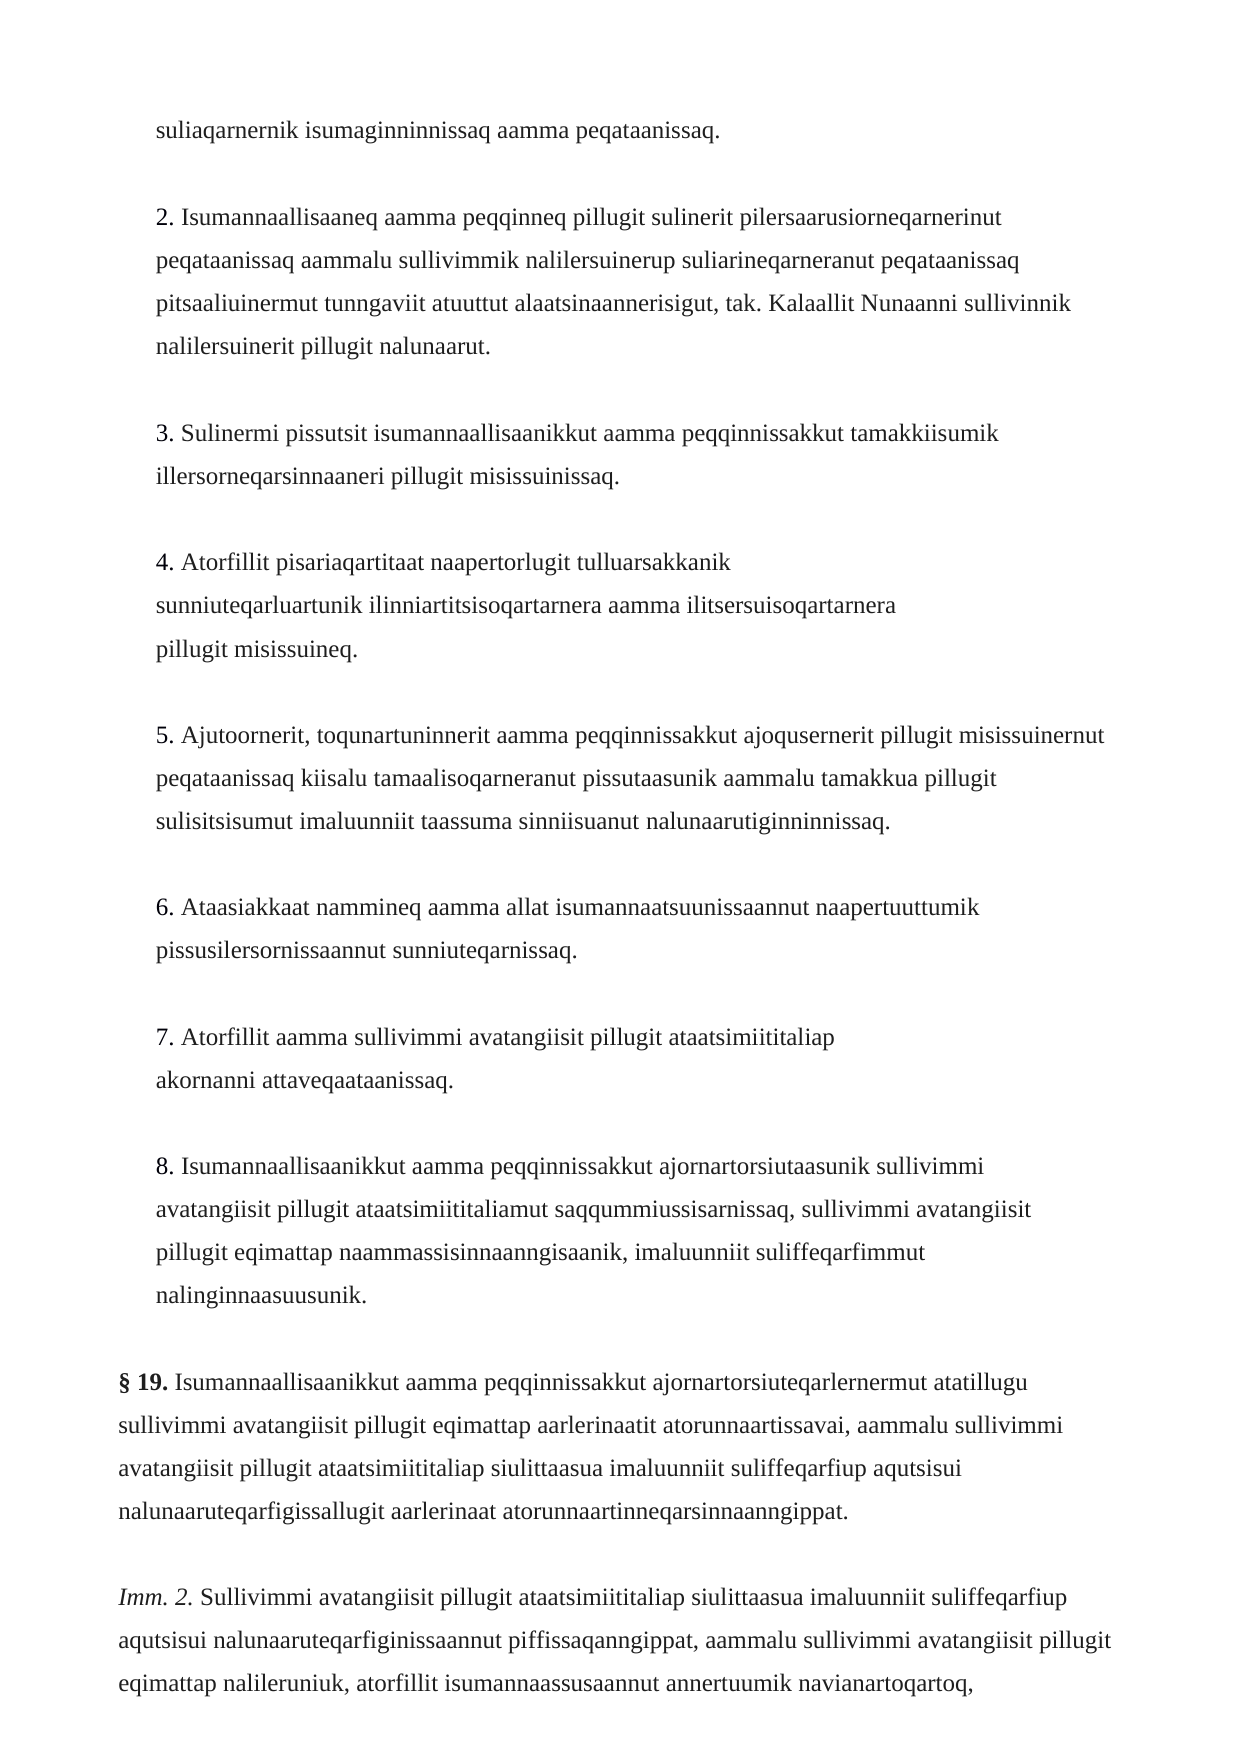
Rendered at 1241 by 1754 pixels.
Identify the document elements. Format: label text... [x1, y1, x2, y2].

list Ataasiakkaat nammineq aamma allat isumannaatsuunissaannut naapertuuttumik pissusilersornissaannut sunniuteqarnissaq. [156, 892, 979, 964]
list Sulinermi pissutsit isumannaallisaanikkut aamma peqqinnissakkut tamakkiisumik illersorneqarsinnaaneri pillugit misissuinissaq. [156, 418, 999, 489]
text Imm. 2. Sullivimmi avatangiisit pillugit ataatsimiititaliap siulittaasua imaluunniit suliffeqarfiup aqutsisui nalunaaruteqarfiginissaannut piffissaqanngippat, aammalu sullivimmi avatangiisit pillugit eqimattap nalileruniuk, atorfillit isumannaassusaannut annertuumik navianartoqartoq, [118, 1582, 1113, 1697]
list Isumannaallisaaneq aamma peqqinneq pillugit sulinerit pilersaarusiorneqarnerinut peqataanissaq aammalu sullivimmik nalilersuinerup suliarineqarneranut peqataanissaq pitsaaliuinermut tunngaviit atuuttut alaatsinaannerisigut, tak. Kalaallit Nunaanni sullivinnik nalilersuinerit pillugit nalunaarut. [156, 202, 1071, 360]
list Atorfillit pisariaqartitaat naapertorlugit tulluarsakkanik sunniuteqarluartunik ilinniartitsisoqartarnera aamma ilitsersuisoqartarnera pillugit misissuineq. [156, 547, 944, 662]
list Ajutoornerit, toqunartuninnerit aamma peqqinnissakkut ajoqusernerit pillugit misissuinernut peqataanissaq kiisalu tamaalisoqarneranut pissutaasunik aammalu tamakkua pillugit sulisitsisumut imaluunniit taassuma sinniisuanut nalunaarutiginninnissaq. [156, 720, 1105, 835]
text § 19. Isumannaallisaanikkut aamma peqqinnissakkut ajornartorsiuteqarlernermut atatillugu sullivimmi avatangiisit pillugit eqimattap aarlerinaatit atorunnaartissavai, aammalu sullivimmi avatangiisit pillugit ataatsimiititaliap siulittaasua imaluunniit suliffeqarfiup aqutsisui nalunaaruteqarfigissallugit aarlerinaat atorunnaartinneqarsinnaanngippat. [118, 1367, 1065, 1525]
list Atorfillit aamma sullivimmi avatangiisit pillugit ataatsimiititaliap akornanni attaveqaataanissaq. [156, 1022, 941, 1093]
list Isumannaallisaanikkut aamma peqqinnissakkut ajornartorsiutaasunik sullivimmi avatangiisit pillugit ataatsimiititaliamut saqqummiussisarnissaq, sullivimmi avatangiisit pillugit eqimattap naammassisinnaanngisaanik, imaluunniit suliffeqarfimmut nalinginnaasuusunik. [156, 1151, 1106, 1309]
text suliaqarnernik isumaginninnissaq aamma peqataanissaq. [156, 115, 1136, 144]
